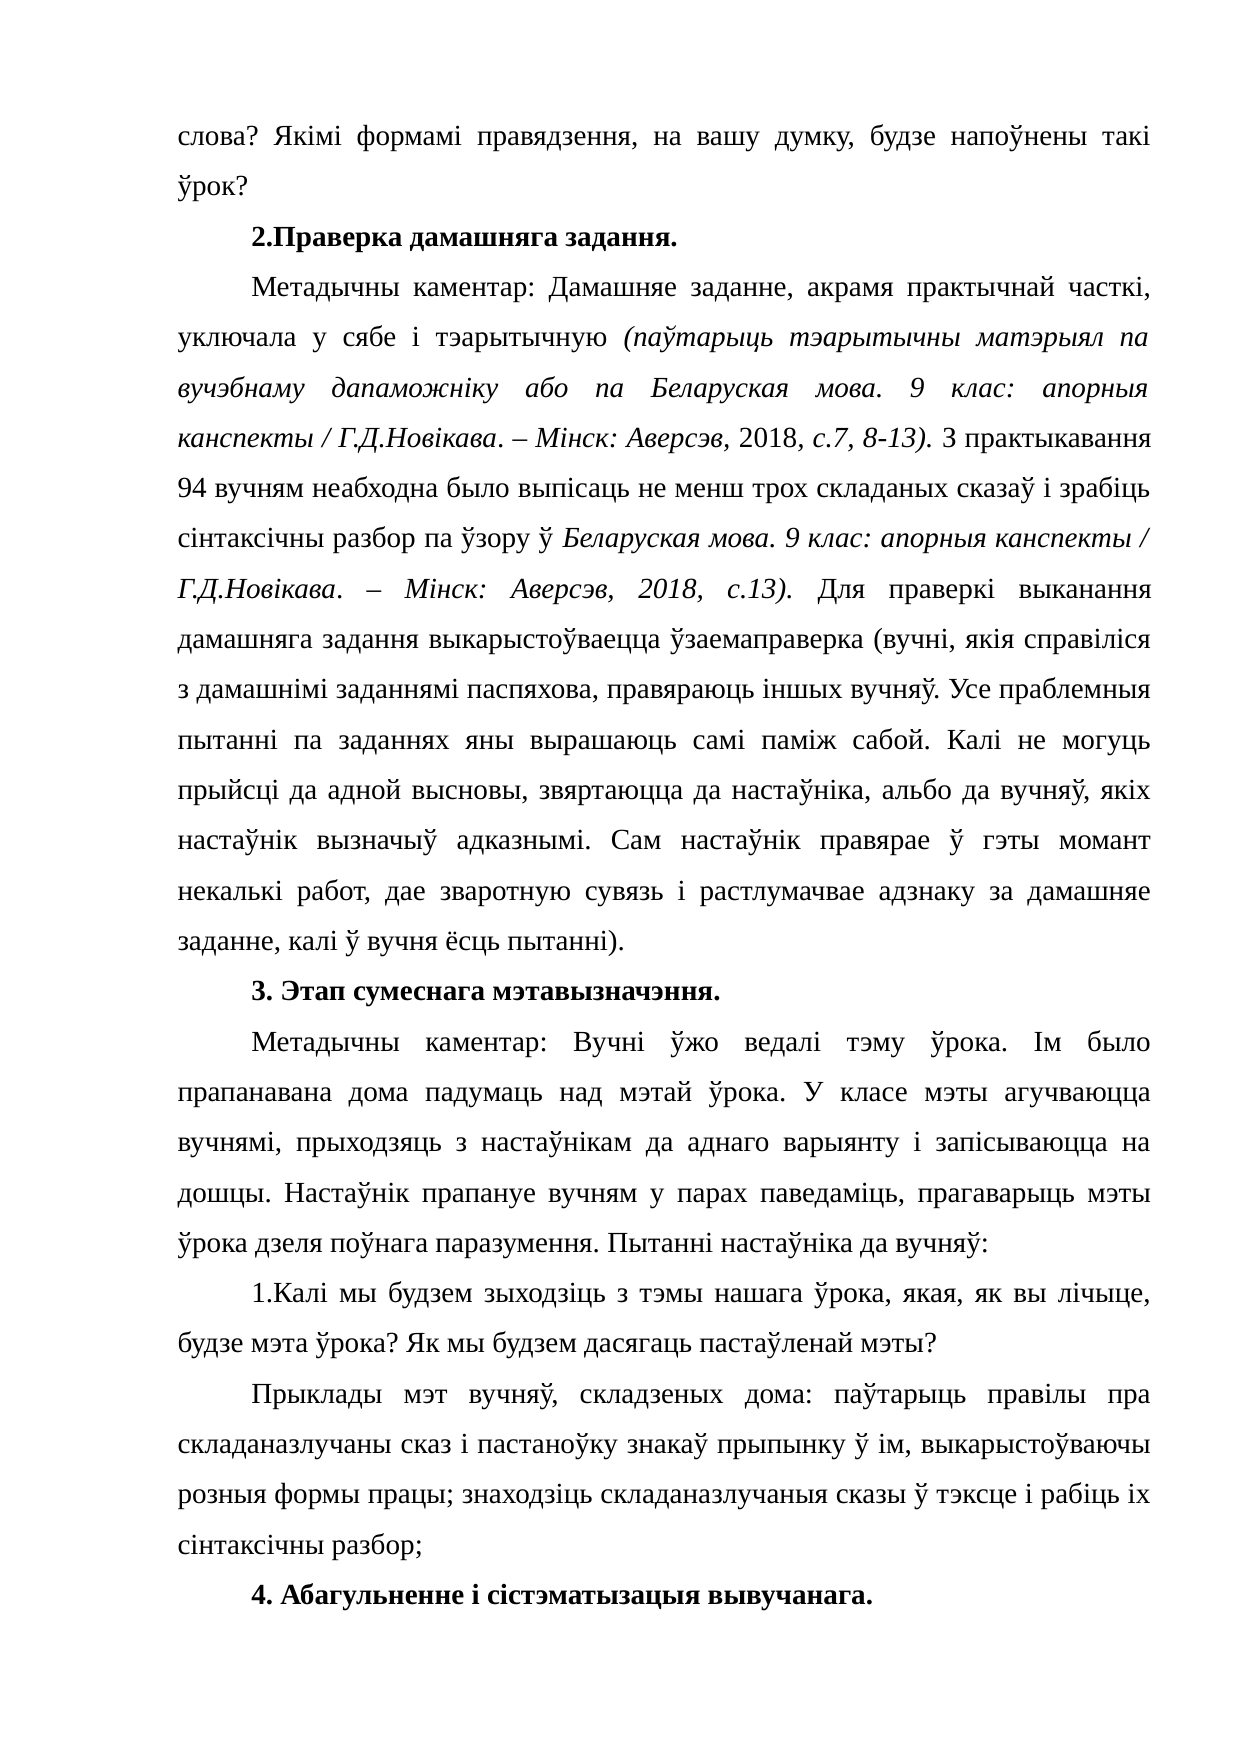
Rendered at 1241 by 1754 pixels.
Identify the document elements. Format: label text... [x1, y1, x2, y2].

text 1.Калі мы будзем зыходзіць з тэмы нашага ўрока, якая, як вы лічыце, будзе мэта ўрока? Як мы будзем дасягаць пастаўленай мэты? [177, 1275, 1152, 1359]
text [177, 118, 1152, 202]
text Прыклады мэт вучняў, складзеных дома: паўтарыць правілы пра складаназлучаны сказ і пастаноўку знакаў прыпынку ў ім, выкарыстоўваючы розныя формы працы; знаходзіць складаназлучаныя сказы ў тэксце і рабіць іх сінтаксічны разбор; [177, 1376, 1152, 1560]
text Метадычны каментар: Дамашняе заданне, акрамя практычнай часткі, уключала у сябе і тэарытычную (паўтарыць тэарытычны матэрыял па вучэбнаму дапаможніку або па Беларуская мова. 9 клас: апорныя канспекты / Г.Д.Новікава. – Мінск: Аверсэв, 2018, с.7, 8-13). З практыкавання 94 вучням неабходна было выпісаць не менш трох складаных сказаў і зрабіць сінтаксічны разбор па ўзору ў Беларуская мова. 9 клас: апорныя канспекты / Г.Д.Новікава. – Мінск: Аверсэв, 2018, с.13). Для праверкі выканання дамашняга задання выкарыстоўваецца ўзаемаправерка (вучні, якія справіліся з дамашнімі заданнямі паспяхова, правяраюць іншых вучняў. Усе праблемныя пытанні па заданнях яны вырашаюць самі паміж сабой. Калі не могуць прыйсці да адной высновы, звяртаюцца да настаўніка, альбо да вучняў, якіх настаўнік вызначыў адказнымі. Сам настаўнік правярае ў гэты момант некалькі работ, дае зваротную сувязь і растлумачвае адзнаку за дамашняе заданне, калі ў вучня ёсць пытанні). [177, 269, 1152, 957]
text 2.Праверка дамашняга задання. [177, 219, 1152, 252]
text 3. Этап сумеснага мэтавызначэння. [177, 973, 1152, 1007]
text Метадычны каментар: Вучні ўжо ведалі тэму ўрока. Ім было прапанавана дома падумаць над мэтай ўрока. У класе мэты агучваюцца вучнямі, прыходзяць з настаўнікам да аднаго варыянту і запісываюцца на дошцы. Настаўнік прапануе вучням у парах паведаміць, прагаварыць мэты ўрока дзеля поўнага паразумення. Пытанні настаўніка да вучняў: [177, 1024, 1152, 1258]
text 4. Абагульненне і сістэматызацыя вывучанага. [177, 1577, 1152, 1611]
